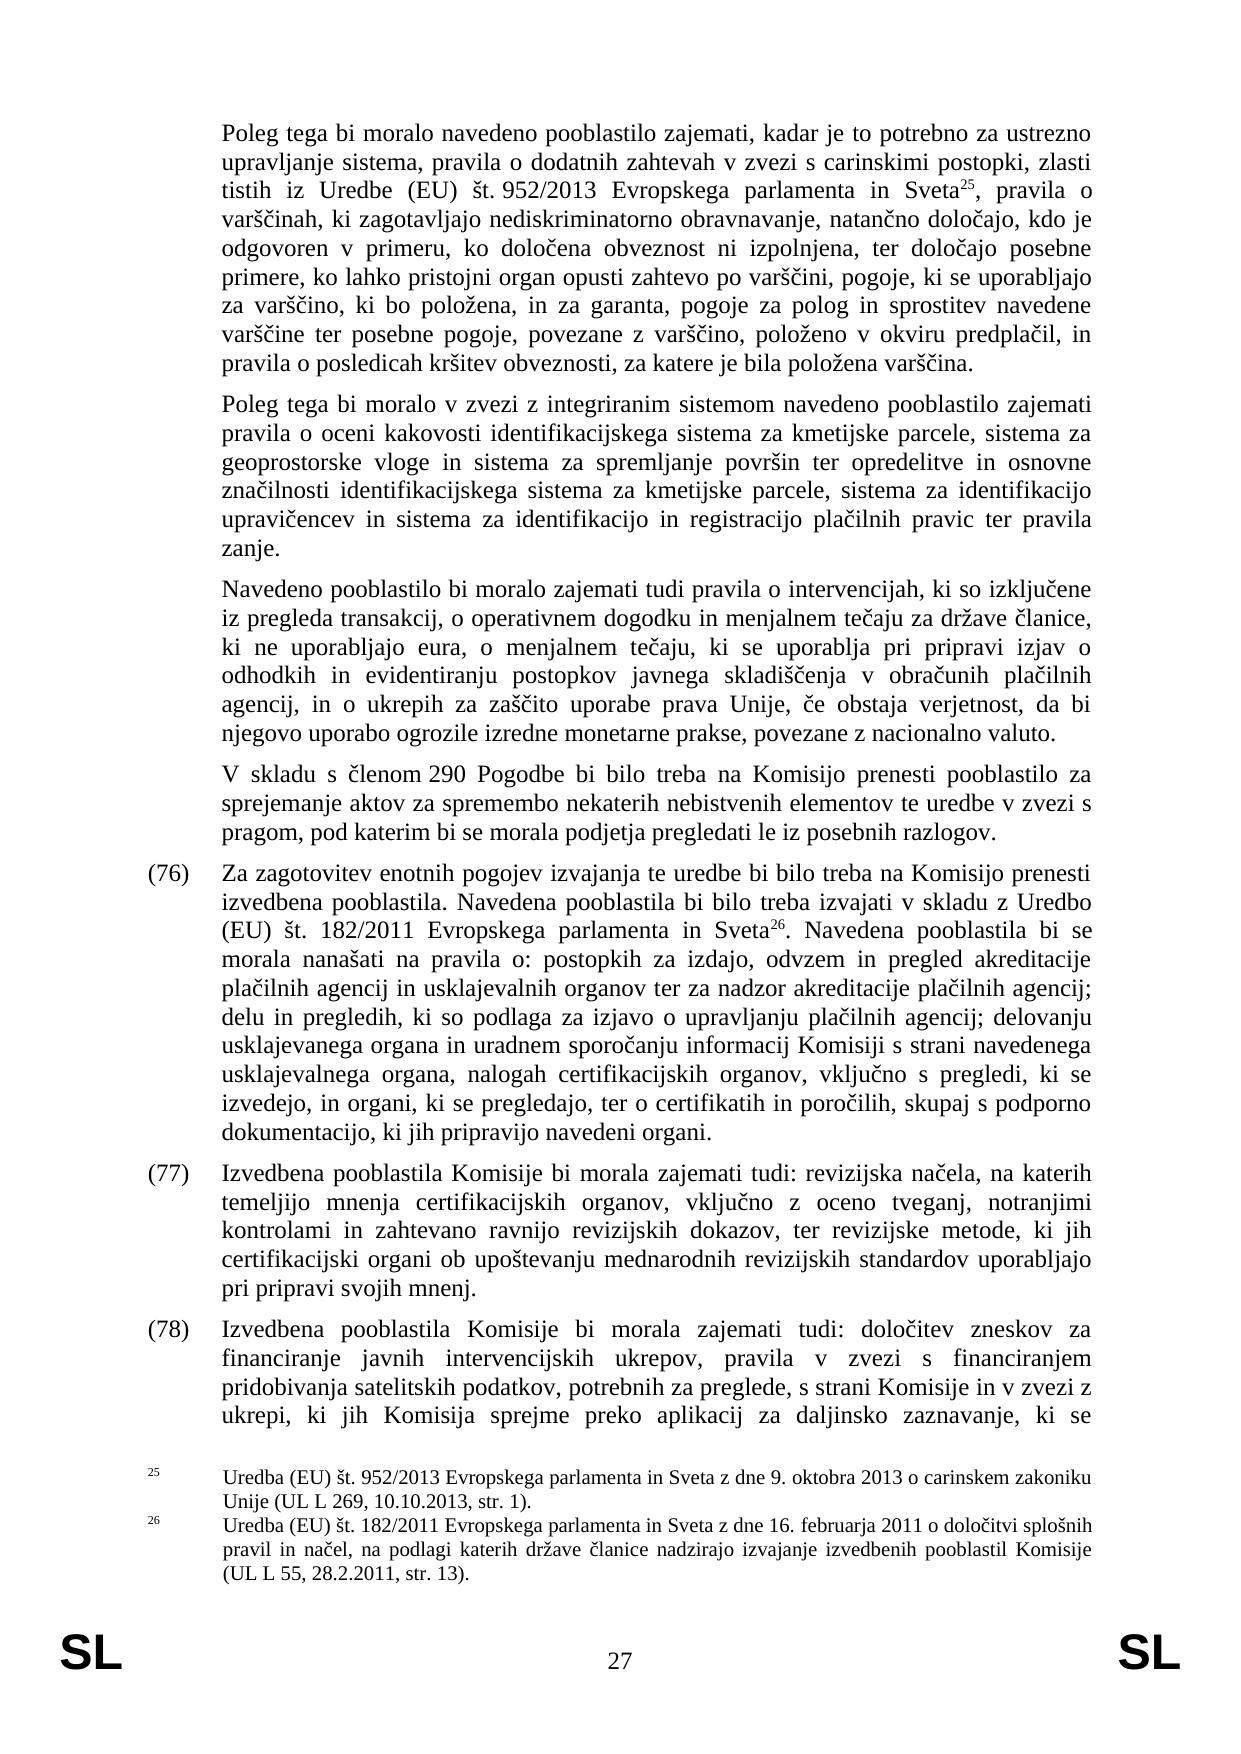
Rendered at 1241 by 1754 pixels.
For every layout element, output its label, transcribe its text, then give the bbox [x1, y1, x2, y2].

text Poleg tega bi moralo v zvezi z integriranim sistemom navedeno pooblastilo zajemati pravila o oceni kakovosti identifikacijskega sistema za kmetijske parcele, sistema za geoprostorske vloge in sistema za spremljanje površin ter opredelitve in osnovne značilnosti identifikacijskega sistema za kmetijske parcele, sistema za identifikacijo upravičencev in sistema za identifikacijo in registracijo plačilnih pravic ter pravila zanje. [221, 389, 1093, 562]
text (76) Za zagotovitev enotnih pogojev izvajanja te uredbe bi bilo treba na Komisijo prenesti izvedbena pooblastila. Navedena pooblastila bi bilo treba izvajati v skladu z Uredbo (EU) št. 182/2011 Evropskega parlamenta in Sveta. Navedena pooblastila bi se morala nanašati na pravila o: postopkih za izdajo, odvzem in pregled akreditacije plačilnih agencij in usklajevalnih organov ter za nadzor akreditacije plačilnih agencij; delu in pregledih, ki so podlaga za izjavo o upravljanju plačilnih agencij; delovanju usklajevanega organa in uradnem sporočanju informacij Komisiji s strani navedenega usklajevalnega organa, nalogah certifikacijskih organov, vključno s pregledi, ki se izvedejo, in organi, ki se pregledajo, ter o certifikatih in poročilih, skupaj s podporno dokumentacijo, ki jih pripravijo navedeni organi. [148, 858, 1093, 1146]
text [148, 1314, 1093, 1429]
text Poleg tega bi moralo navedeno pooblastilo zajemati, kadar je to potrebno za ustrezno upravljanje sistema, pravila o dodatnih zahtevah v zvezi s carinskimi postopki, zlasti tistih iz Uredbe (EU) št. 952/2013 Evropskega parlamenta in Sveta, pravila o varščinah, ki zagotavljajo nediskriminatorno obravnavanje, natančno določajo, kdo je odgovoren v primeru, ko določena obveznost ni izpolnjena, ter določajo posebne primere, ko lahko pristojni organ opusti zahtevo po varščini, pogoje, ki se uporabljajo za varščino, ki bo položena, in za garanta, pogoje za polog in sprostitev navedene varščine ter posebne pogoje, povezane z varščino, položeno v okviru predplačil, in pravila o posledicah kršitev obveznosti, za katere je bila položena varščina. [221, 118, 1093, 377]
text Navedeno pooblastilo bi moralo zajemati tudi pravila o intervencijah, ki so izključene iz pregleda transakcij, o operativnem dogodku in menjalnem tečaju za države članice, ki ne uporabljajo eura, o menjalnem tečaju, ki se uporablja pri pripravi izjav o odhodkih in evidentiranju postopkov javnega skladiščenja v obračunih plačilnih agencij, in o ukrepih za zaščito uporabe prava Unije, če obstaja verjetnost, da bi njegovo uporabo ogrozile izredne monetarne prakse, povezane z nacionalno valuto. [221, 574, 1093, 747]
text (77) Izvedbena pooblastila Komisije bi morala zajemati tudi: revizijska načela, na katerih temeljijo mnenja certifikacijskih organov, vključno z oceno tveganj, notranjimi kontrolami in zahtevano ravnijo revizijskih dokazov, ter revizijske metode, ki jih certifikacijski organi ob upoštevanju mednarodnih revizijskih standardov uporabljajo pri pripravi svojih mnenj. [148, 1158, 1093, 1302]
text V skladu s členom 290 Pogodbe bi bilo treba na Komisijo prenesti pooblastilo za sprejemanje aktov za spremembo nekaterih nebistvenih elementov te uredbe v zvezi s pragom, pod katerim bi se morala podjetja pregledati le iz posebnih razlogov. [221, 759, 1093, 846]
